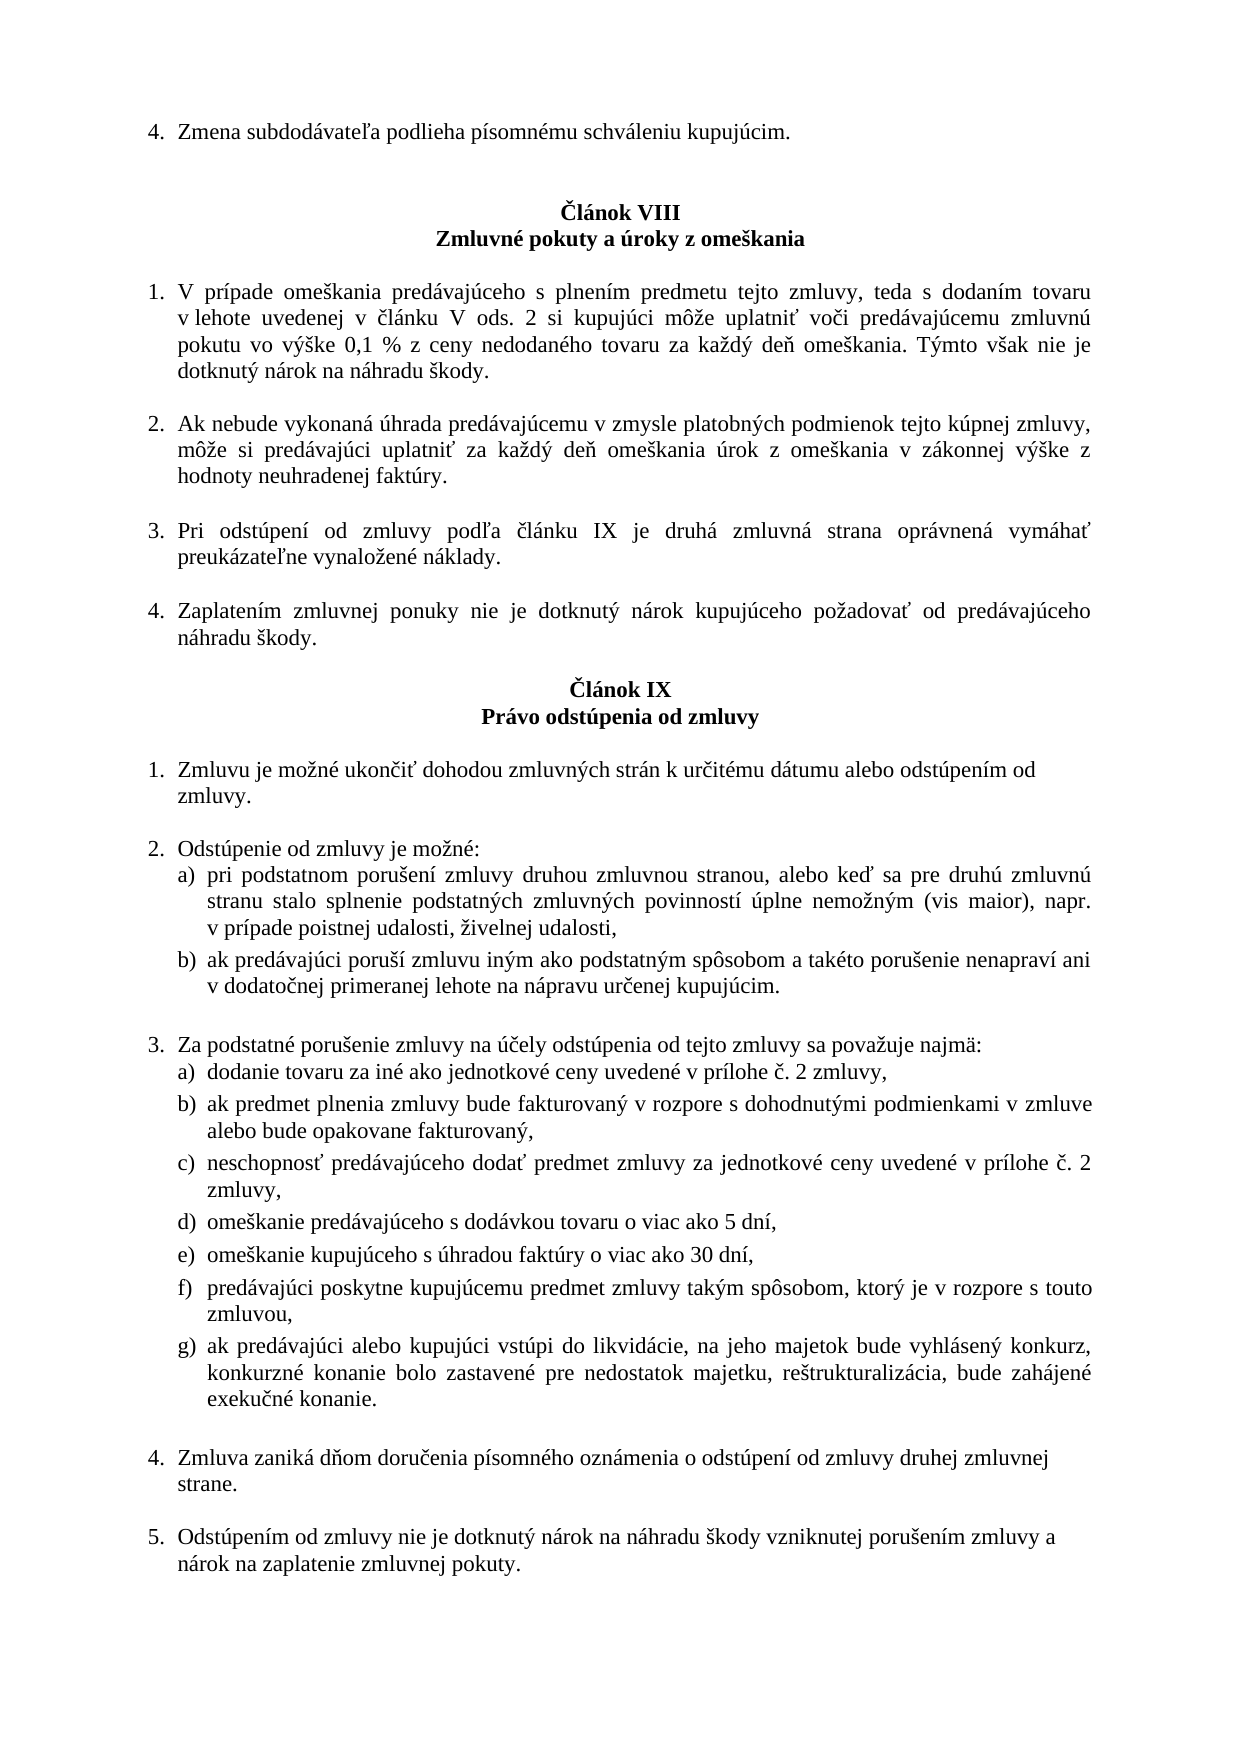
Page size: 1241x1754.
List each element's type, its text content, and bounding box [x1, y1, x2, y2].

list pri podstatnom porušení zmluvy druhou zmluvnou stranou, alebo keď sa pre druhú zmluvnú stranu stalo splnenie podstatných zmluvných povinností úplne nemožným (vis maior), napr. v prípade poistnej udalosti, živelnej udalosti, [177, 861, 1092, 940]
list Ak nebude vykonaná úhrada predávajúcemu v zmysle platobných podmienok tejto kúpnej zmluvy, môže si predávajúci uplatniť za každý deň omeškania úrok z omeškania v zákonnej výške z hodnoty neuhradenej faktúry. [148, 410, 1092, 489]
list ak predávajúci alebo kupujúci vstúpi do likvidácie, na jeho majetok bude vyhlásený konkurz, konkurzné konanie bolo zastavené pre nedostatok majetku, reštrukturalizácia, bude zahájené exekučné konanie. [177, 1332, 1092, 1412]
list Odstúpenie od zmluvy je možné: [148, 835, 1092, 861]
list omeškanie predávajúceho s dodávkou tovaru o viac ako 5 dní, [177, 1208, 1092, 1235]
text Právo odstúpenia od zmluvy [148, 703, 1092, 729]
list predávajúci poskytne kupujúcemu predmet zmluvy takým spôsobom, ktorý je v rozpore s touto zmluvou, [177, 1273, 1092, 1326]
text Článok VIII [148, 199, 1092, 225]
list Odstúpením od zmluvy nie je dotknutý nárok na náhradu škody vzniknutej porušením zmluvy a nárok na zaplatenie zmluvnej pokuty. [148, 1523, 1092, 1576]
list Za podstatné porušenie zmluvy na účely odstúpenia od tejto zmluvy sa považuje najmä: [148, 1031, 1092, 1058]
list ak predmet plnenia zmluvy bude fakturovaný v rozpore s dohodnutými podmienkami v zmluve alebo bude opakovane fakturovaný, [177, 1090, 1092, 1143]
list dodanie tovaru za iné ako jednotkové ceny uvedené v prílohe č. 2 zmluvy, [177, 1058, 1092, 1084]
list omeškanie kupujúceho s úhradou faktúry o viac ako 30 dní, [177, 1241, 1092, 1267]
text Článok IX [148, 677, 1092, 703]
text Zmluvné pokuty a úroky z omeškania [148, 225, 1092, 252]
list ak predávajúci poruší zmluvu iným ako podstatným spôsobom a takéto porušenie nenapraví ani v dodatočnej primeranej lehote na nápravu určenej kupujúcim. [177, 946, 1092, 999]
list Zmluva zaniká dňom doručenia písomného oznámenia o odstúpení od zmluvy druhej zmluvnej strane. [148, 1444, 1092, 1497]
list Zmluvu je možné ukončiť dohodou zmluvných strán k určitému dátumu alebo odstúpením od zmluvy. [148, 756, 1092, 808]
list Zmena subdodávateľa podlieha písomnému schváleniu kupujúcim. [148, 118, 1092, 144]
list Pri odstúpení od zmluvy podľa článku IX je druhá zmluvná strana oprávnená vymáhať preukázateľne vynaložené náklady. [148, 517, 1092, 569]
list neschopnosť predávajúceho dodať predmet zmluvy za jednotkové ceny uvedené v prílohe č. 2 zmluvy, [177, 1149, 1092, 1202]
list Zaplatením zmluvnej ponuky nie je dotknutý nárok kupujúceho požadovať od predávajúceho náhradu škody. [148, 597, 1092, 650]
list V prípade omeškania predávajúceho s plnením predmetu tejto zmluvy, teda s dodaním tovaru v lehote uvedenej v článku V ods. 2 si kupujúci môže uplatniť voči predávajúcemu zmluvnú pokutu vo výške 0,1 % z ceny nedodaného tovaru za každý deň omeškania. Týmto však nie je dotknutý nárok na náhradu škody. [148, 278, 1092, 383]
